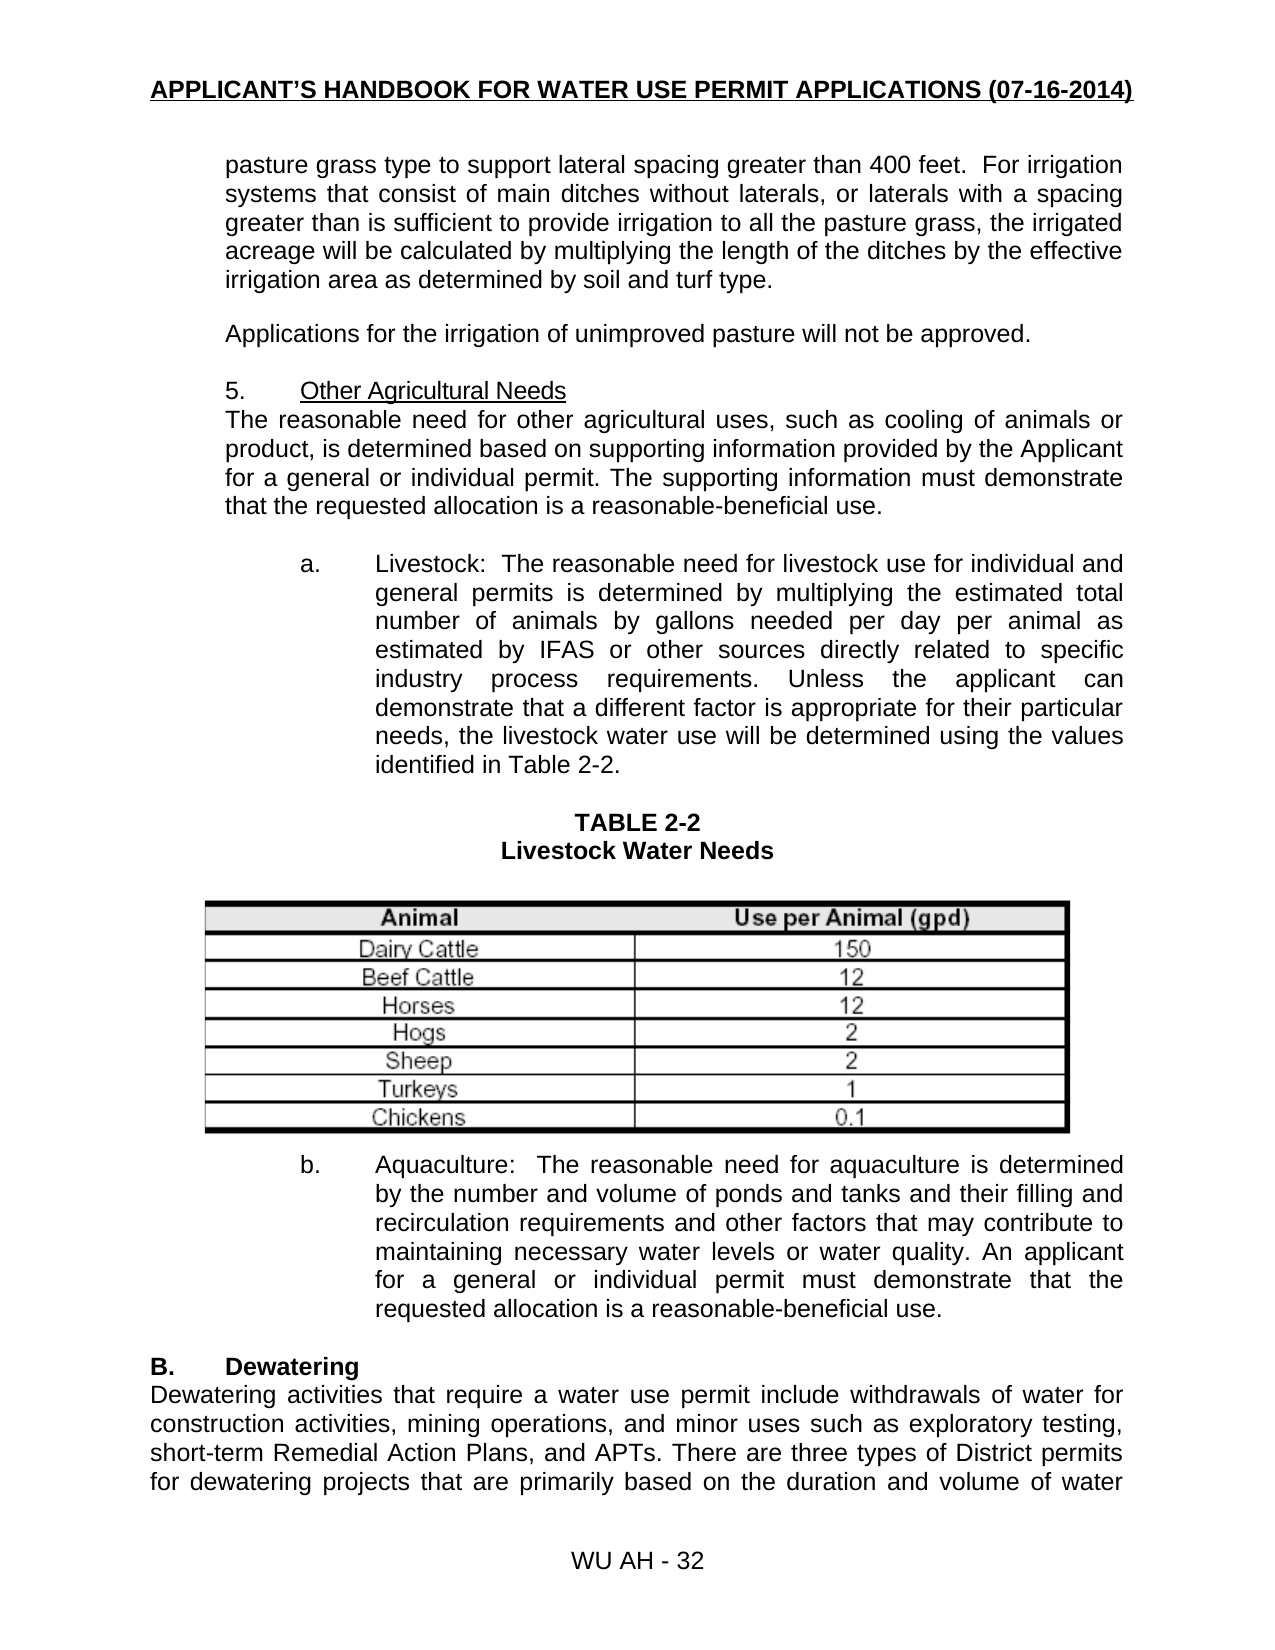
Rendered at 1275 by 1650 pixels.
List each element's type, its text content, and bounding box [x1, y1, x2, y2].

subtitle B. Dewatering [150, 1351, 1125, 1380]
text The reasonable need for other agricultural uses, such as cooling of animals or product, is determined based on supporting information provided by the Applicant for a general or individual permit. The supporting information must demonstrate that the requested allocation is a reasonable-beneficial use. [225, 405, 1125, 520]
picture [204, 893, 1071, 1151]
text Applications for the irrigation of unimproved pasture will not be approved. [150, 319, 1125, 347]
subtitle 5. Other Agricultural Needs [150, 376, 1125, 405]
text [150, 1380, 1125, 1495]
text TABLE 2-2 [150, 807, 1125, 836]
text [225, 150, 1125, 294]
text a. Livestock: The reasonable need for livestock use for individual and general permits is determined by multiplying the estimated total number of animals by gallons needed per day per animal as estimated by IFAS or other sources directly related to specific industry process requirements. Unless the applicant can demonstrate that a different factor is appropriate for their particular needs, the livestock water use will be determined using the values identified in Table 2-2. [300, 549, 1125, 779]
text Livestock Water Needs [150, 836, 1125, 865]
